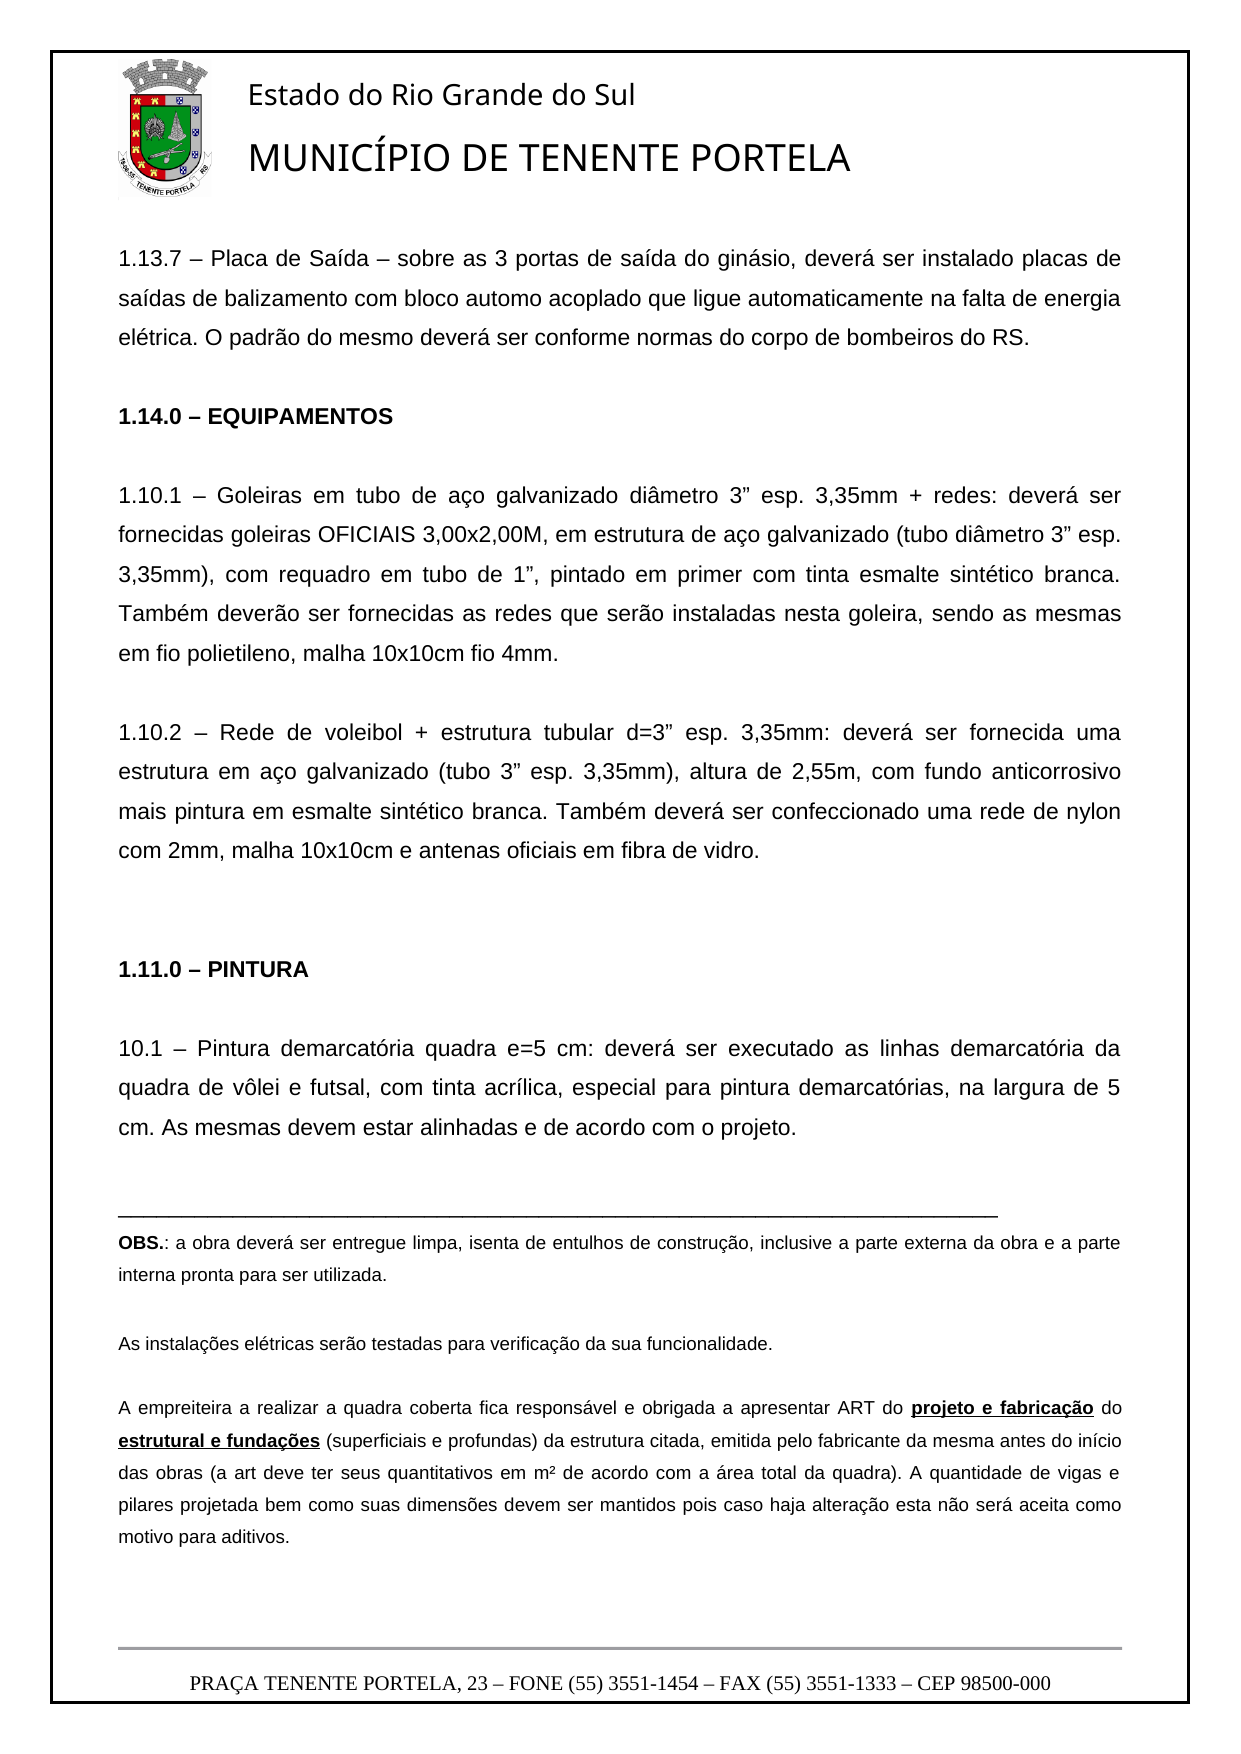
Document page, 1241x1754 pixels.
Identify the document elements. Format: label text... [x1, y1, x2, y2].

text 1.10.2 – Rede de voleibol + estrutura tubular d=3” esp. 3,35mm: deverá ser fornecida uma estrutura em aço galvanizado (tubo 3” esp. 3,35mm), altura de 2,55m, com fundo anticorrosivo mais pintura em esmalte sintético branca. Também deverá ser confeccionado uma rede de nylon com 2mm, malha 10x10cm e antenas oficiais em fibra de vidro. [118, 719, 1122, 863]
text 1.13.7 – Placa de Saída – sobre as 3 portas de saída do ginásio, deverá ser instalado placas de saídas de balizamento com bloco automo acoplado que ligue automaticamente na falta de energia elétrica. O padrão do mesmo deverá ser conforme normas do corpo de bombeiros do RS. [118, 245, 1122, 350]
text A empreiteira a realizar a quadra coberta fica responsável e obrigada a apresentar ART do projeto e fabricação do estrutural e fundações (superficiais e profundas) da estrutura citada, emitida pelo fabricante da mesma antes do início das obras (a art deve ter seus quantitativos em m² de acordo com a área total da quadra). A quantidade de vigas e pilares projetada bem como suas dimensões devem ser mantidos pois caso haja alteração esta não será aceita como motivo para aditivos. [118, 1397, 1122, 1548]
text _____________________________________________________________________ [118, 1192, 1122, 1219]
text 10.1 – Pintura demarcatória quadra e=5 cm: deverá ser executado as linhas demarcatória da quadra de vôlei e futsal, com tinta acrílica, especial para pintura demarcatórias, na largura de 5 cm. As mesmas devem estar alinhadas e de acordo com o projeto. [118, 1034, 1122, 1140]
picture [118, 59, 212, 197]
text OBS.: a obra deverá ser entregue limpa, isenta de entulhos de construção, inclusive a parte externa da obra e a parte interna pronta para ser utilizada. [118, 1232, 1122, 1286]
text As instalações elétricas serão testadas para verificação da sua funcionalidade. [118, 1333, 1122, 1354]
text 1.10.1 – Goleiras em tubo de aço galvanizado diâmetro 3” esp. 3,35mm + redes: deverá ser fornecidas goleiras OFICIAIS 3,00x2,00M, em estrutura de aço galvanizado (tubo diâmetro 3” esp. 3,35mm), com requadro em tubo de 1”, pintado em primer com tinta esmalte sintético branca. Também deverão ser fornecidas as redes que serão instaladas nesta goleira, sendo as mesmas em fio polietileno, malha 10x10cm fio 4mm. [118, 482, 1122, 666]
text 1.11.0 – PINTURA [118, 956, 1122, 982]
text 1.14.0 – EQUIPAMENTOS [118, 403, 1122, 429]
